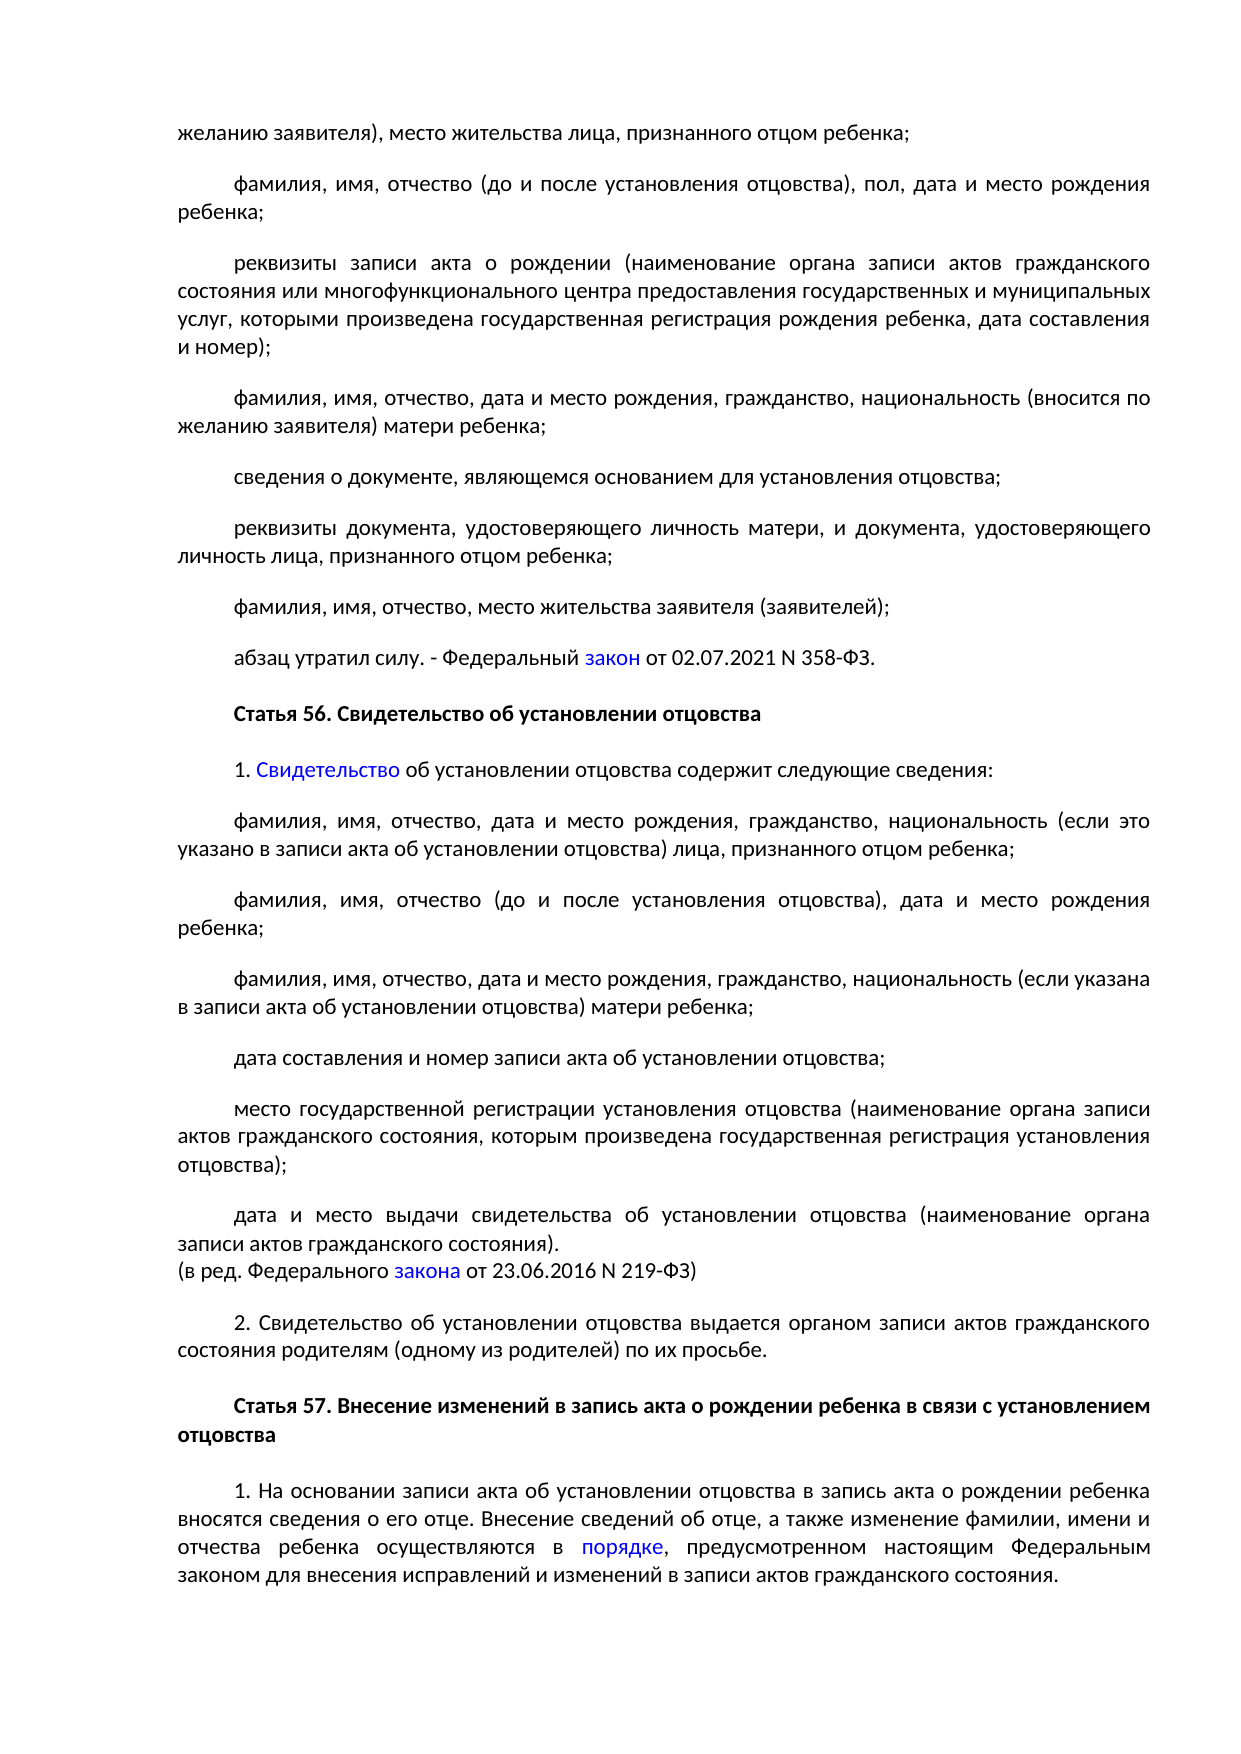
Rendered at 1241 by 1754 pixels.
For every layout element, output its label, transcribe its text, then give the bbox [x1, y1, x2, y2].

text реквизиты документа, удостоверяющего личность матери, и документа, удостоверяющего личность лица, признанного отцом ребенка; [177, 513, 1152, 569]
text дата составления и номер записи акта об установлении отцовства; [177, 1043, 1152, 1071]
title Статья 56. Свидетельство об установлении отцовства [177, 699, 1152, 727]
text фамилия, имя, отчество, дата и место рождения, гражданство, национальность (если это указано в записи акта об установлении отцовства) лица, признанного отцом ребенка; [177, 806, 1152, 862]
text абзац утратил силу. - Федеральный закон от 02.07.2021 N 358-ФЗ. [177, 643, 1152, 671]
text фамилия, имя, отчество (до и после установления отцовства), пол, дата и место рождения ребенка; [177, 169, 1152, 225]
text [177, 118, 1152, 146]
text 1. Свидетельство об установлении отцовства содержит следующие сведения: [177, 755, 1152, 783]
text сведения о документе, являющемся основанием для установления отцовства; [177, 462, 1152, 490]
title Статья 57. Внесение изменений в запись акта о рождении ребенка в связи с установлением отцовства [177, 1392, 1152, 1448]
text (в ред. Федерального закона от 23.06.2016 N 219-ФЗ) [177, 1257, 1152, 1285]
text фамилия, имя, отчество, дата и место рождения, гражданство, национальность (вносится по желанию заявителя) матери ребенка; [177, 383, 1152, 439]
text фамилия, имя, отчество, место жительства заявителя (заявителей); [177, 592, 1152, 620]
text фамилия, имя, отчество (до и после установления отцовства), дата и место рождения ребенка; [177, 885, 1152, 941]
text фамилия, имя, отчество, дата и место рождения, гражданство, национальность (если указана в записи акта об установлении отцовства) матери ребенка; [177, 964, 1152, 1020]
text дата и место выдачи свидетельства об установлении отцовства (наименование органа записи актов гражданского состояния). [177, 1201, 1152, 1257]
text место государственной регистрации установления отцовства (наименование органа записи актов гражданского состояния, которым произведена государственная регистрация установления отцовства); [177, 1094, 1152, 1178]
text 2. Свидетельство об установлении отцовства выдается органом записи актов гражданского состояния родителям (одному из родителей) по их просьбе. [177, 1308, 1152, 1364]
text 1. На основании записи акта об установлении отцовства в запись акта о рождении ребенка вносятся сведения о его отце. Внесение сведений об отце, а также изменение фамилии, имени и отчества ребенка осуществляются в порядке, предусмотренном настоящим Федеральным законом для внесения исправлений и изменений в записи актов гражданского состояния. [177, 1476, 1152, 1588]
text реквизиты записи акта о рождении (наименование органа записи актов гражданского состояния или многофункционального центра предоставления государственных и муниципальных услуг, которыми произведена государственная регистрация рождения ребенка, дата составления и номер); [177, 248, 1152, 360]
